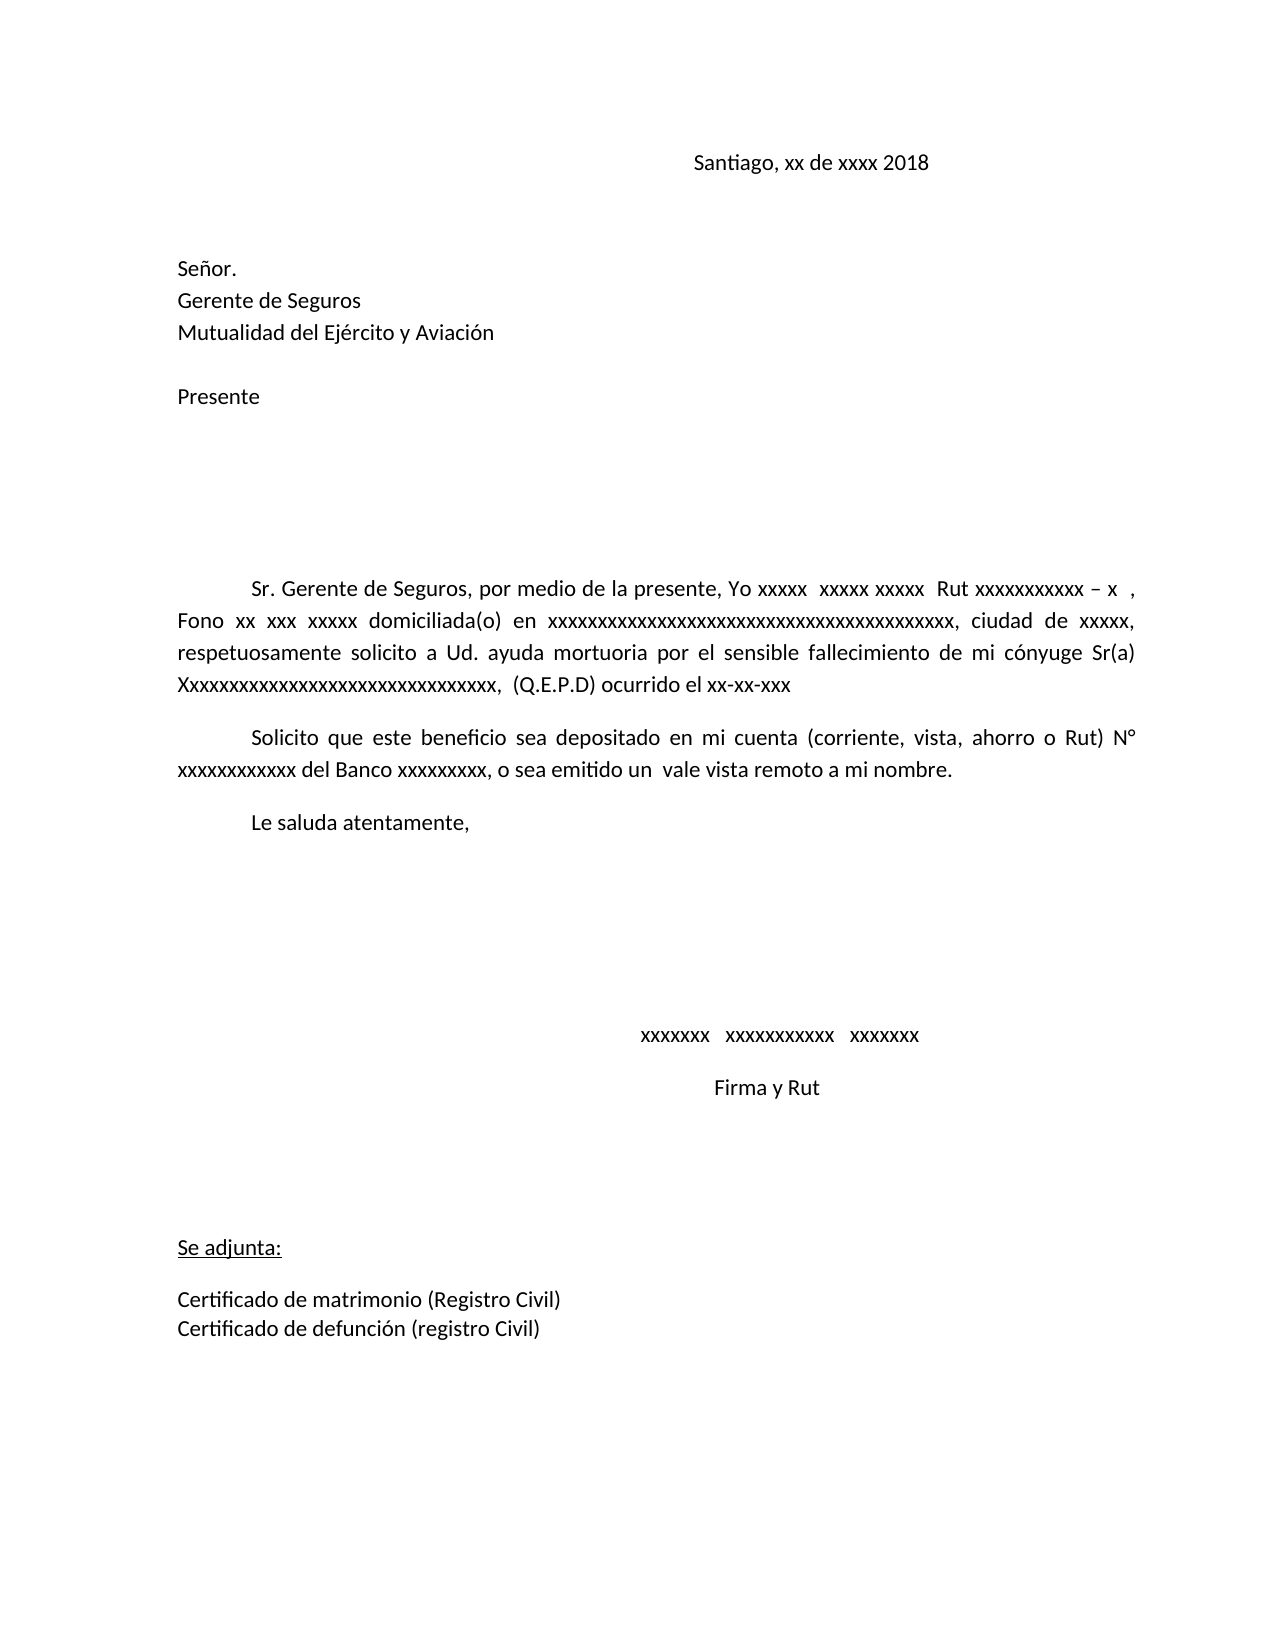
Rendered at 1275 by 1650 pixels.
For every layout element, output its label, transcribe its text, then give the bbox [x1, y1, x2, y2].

text Le saluda atentamente, [177, 808, 1137, 836]
text Se adjunta: [177, 1233, 1137, 1261]
text Gerente de Seguros [177, 286, 1137, 314]
text xxxxxxx xxxxxxxxxxx xxxxxxx [177, 1021, 1137, 1048]
text Presente [177, 382, 1137, 410]
text Certificado de defunción (registro Civil) [177, 1314, 1137, 1342]
text Señor. [177, 254, 1137, 282]
text Mutualidad del Ejército y Aviación [177, 318, 1137, 346]
text Firma y Rut [177, 1073, 1137, 1102]
text Santiago, xx de xxxx 2018 [177, 148, 1137, 176]
text Certificado de matrimonio (Registro Civil) [177, 1286, 1137, 1314]
text Sr. Gerente de Seguros, por medio de la presente, Yo xxxxx xxxxx xxxxx Rut xxxxxxxxxxx – x , Fono xx xxx xxxxx domiciliada(o) en xxxxxxxxxxxxxxxxxxxxxxxxxxxxxxxxxxxxxxxxx, ciudad de xxxxx, respetuosamente solicito a Ud. ayuda mortuoria por el sensible fallecimiento de mi cónyuge Sr(a) Xxxxxxxxxxxxxxxxxxxxxxxxxxxxxxxx, (Q.E.P.D) ocurrido el xx-xx-xxx [177, 574, 1137, 698]
text Solicito que este beneficio sea depositado en mi cuenta (corriente, vista, ahorro o Rut) N° xxxxxxxxxxxx del Banco xxxxxxxxx, o sea emitido un vale vista remoto a mi nombre. [177, 723, 1137, 783]
